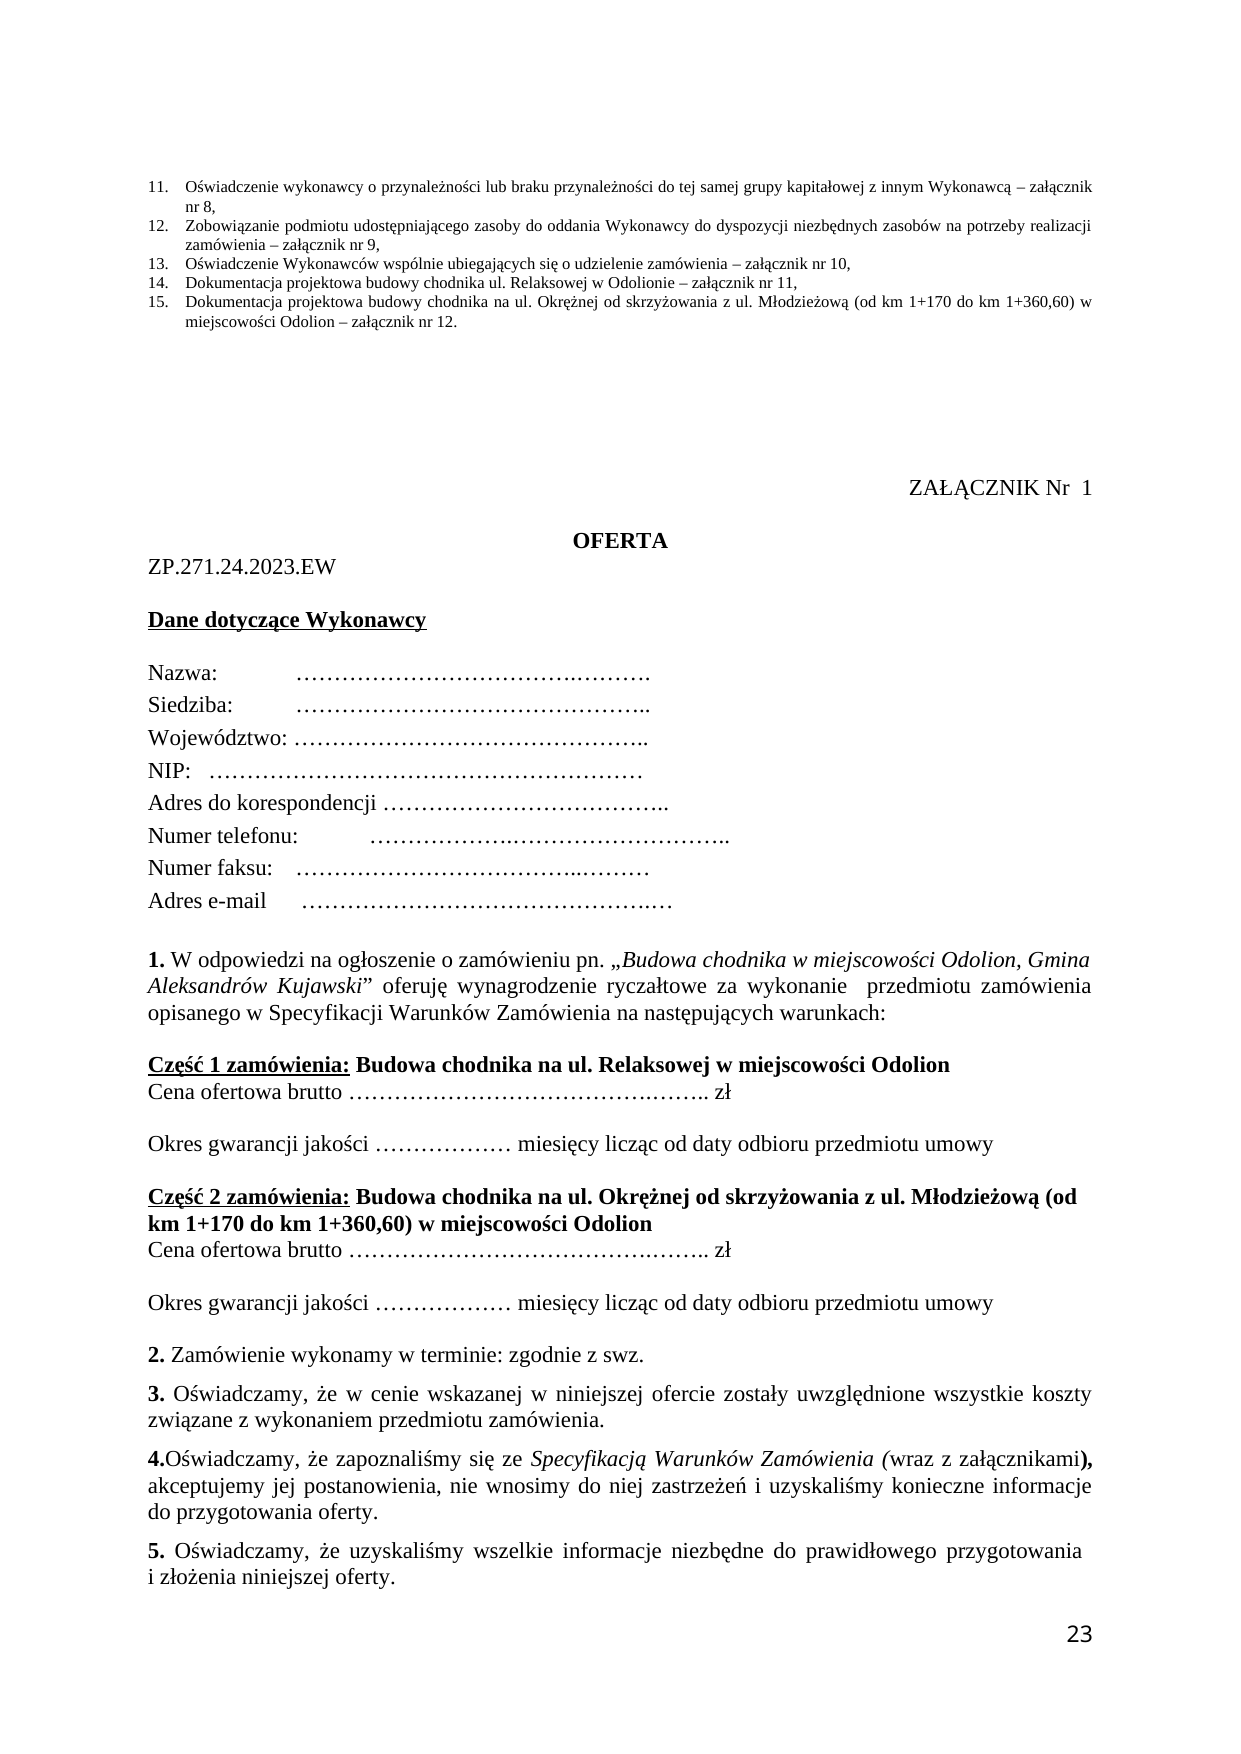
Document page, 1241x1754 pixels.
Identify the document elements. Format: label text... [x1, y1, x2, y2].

text Dane dotyczące Wykonawcy [148, 606, 1093, 632]
text Numer faksu: ………………………………..……… [148, 854, 1093, 881]
text Okres gwarancji jakości ……………… miesięcy licząc od daty odbioru przedmiotu umowy [148, 1289, 1093, 1315]
text 3. Oświadczamy, że w cenie wskazanej w niniejszej ofercie zostały uwzględnione wszystkie koszty związane z wykonaniem przedmiotu zamówienia. [148, 1380, 1093, 1433]
text Adres do korespondencji ……………………………….. [148, 789, 1093, 816]
list Oświadczenie wykonawcy o przynależności lub braku przynależności do tej samej grupy kapitałowej z innym Wykonawcą – załącznik nr 8, [148, 177, 1093, 216]
text Okres gwarancji jakości ……………… miesięcy licząc od daty odbioru przedmiotu umowy [148, 1131, 1093, 1157]
text Nazwa: ……………………………….………. [148, 659, 1093, 685]
text Województwo: ……………………………………….. [148, 724, 1093, 750]
list Oświadczenie Wykonawców wspólnie ubiegających się o udzielenie zamówienia – załącznik nr 10, [148, 254, 1093, 273]
text Adres e-mail ……………………………………….… [148, 887, 1093, 913]
text OFERTA [148, 527, 1093, 553]
list Zobowiązanie podmiotu udostępniającego zasoby do oddania Wykonawcy do dyspozycji niezbędnych zasobów na potrzeby realizacji zamówienia – załącznik nr 9, [148, 216, 1093, 254]
text ZAŁĄCZNIK Nr 1 [148, 474, 1093, 501]
text Cena ofertowa brutto ………………………………….…….. zł [148, 1236, 1093, 1262]
text 1. W odpowiedzi na ogłoszenie o zamówieniu pn. „Budowa chodnika w miejscowości Odolion, Gmina Aleksandrów Kujawski” oferuję wynagrodzenie ryczałtowe za wykonanie przedmiotu zamówienia opisanego w Specyfikacji Warunków Zamówienia na następujących warunkach: [148, 946, 1093, 1025]
text NIP: ………………………………………………… [148, 757, 1093, 783]
list Dokumentacja projektowa budowy chodnika na ul. Okrężnej od skrzyżowania z ul. Młodzieżową (od km 1+170 do km 1+360,60) w miejscowości Odolion – załącznik nr 12. [148, 292, 1093, 331]
list Dokumentacja projektowa budowy chodnika ul. Relaksowej w Odolionie – załącznik nr 11, [148, 273, 1093, 292]
text ZP.271.24.2023.EW [148, 553, 1093, 580]
text Cena ofertowa brutto ………………………………….…….. zł [148, 1078, 1093, 1104]
text Część 2 zamówienia: Budowa chodnika na ul. Okrężnej od skrzyżowania z ul. Młodzieżową (od km 1+170 do km 1+360,60) w miejscowości Odolion [148, 1183, 1093, 1236]
text Część 1 zamówienia: Budowa chodnika na ul. Relaksowej w miejscowości Odolion [148, 1051, 1093, 1078]
text 4.Oświadczamy, że zapoznaliśmy się ze Specyfikacją Warunków Zamówienia (wraz z załącznikami), akceptujemy jej postanowienia, nie wnosimy do niej zastrzeżeń i uzyskaliśmy konieczne informacje do przygotowania oferty. [148, 1445, 1093, 1524]
text 5. Oświadczamy, że uzyskaliśmy wszelkie informacje niezbędne do prawidłowego przygotowania i złożenia niniejszej oferty. [148, 1537, 1093, 1590]
text Siedziba: ……………………………………….. [148, 691, 1093, 718]
text Numer telefonu: ……………….……………………….. [148, 822, 1093, 848]
text 2. Zamówienie wykonamy w terminie: zgodnie z swz. [148, 1341, 1093, 1368]
